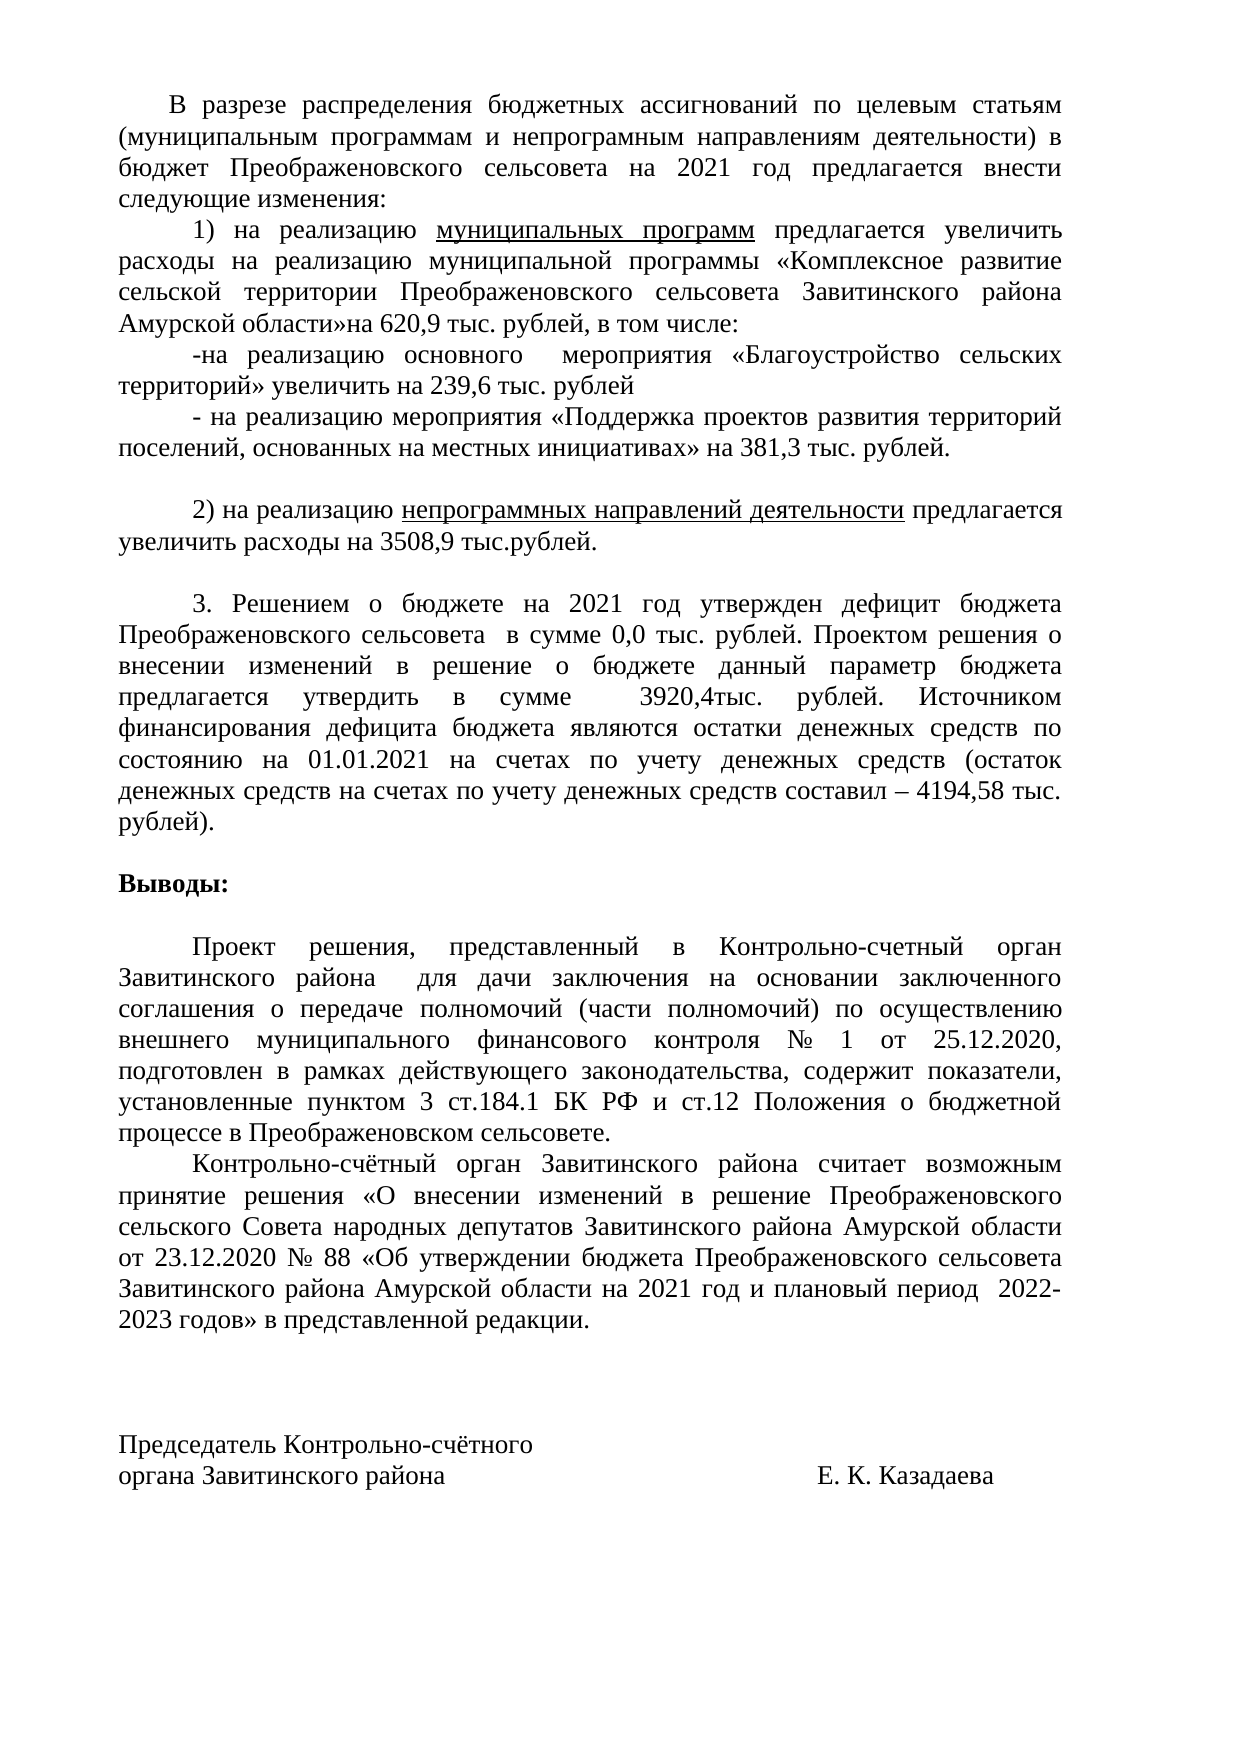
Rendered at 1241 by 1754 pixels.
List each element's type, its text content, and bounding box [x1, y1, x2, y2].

list 1) на реализацию муниципальных программ предлагается увеличить расходы на реализацию муниципальной программы «Комплексное развитие сельской территории Преображеновского сельсовета Завитинского района Амурской области»на 620,9 тыс. рублей, в том числе: [118, 213, 1063, 338]
list 2) на реализацию непрограммных направлений деятельности предлагается увеличить расходы на 3508,9 тыс.рублей. [118, 493, 1063, 556]
text Председатель Контрольно-счётного [118, 1428, 1063, 1459]
text Проект решения, представленный в Контрольно-счетный орган Завитинского района для дачи заключения на основании заключенного соглашения о передаче полномочий (части полномочий) по осуществлению внешнего муниципального финансового контроля № 1 от 25.12.2020, подготовлен в рамках действующего законодательства, содержит показатели, установленные пунктом 3 ст.184.1 БК РФ и ст.12 Положения о бюджетной процессе в Преображеновском сельсовете. [118, 929, 1063, 1148]
text органа Завитинского района Е. К. Казадаева [118, 1459, 1063, 1490]
list - на реализацию мероприятия «Поддержка проектов развития территорий поселений, основанных на местных инициативах» на 381,3 тыс. рублей. [118, 400, 1063, 462]
text Контрольно-счётный орган Завитинского района считает возможным принятие решения «О внесении изменений в решение Преображеновского сельского Совета народных депутатов Завитинского района Амурской области от 23.12.2020 № 88 «Об утверждении бюджета Преображеновского сельсовета Завитинского района Амурской области на 2021 год и плановый период 2022-2023 годов» в представленной редакции. [118, 1148, 1063, 1334]
text В разрезе распределения бюджетных ассигнований по целевым статьям (муниципальным программам и непрограмным направлениям деятельности) в бюджет Преображеновского сельсовета на 2021 год предлагается внести следующие изменения: [118, 89, 1063, 213]
list 3. Решением о бюджете на 2021 год утвержден дефицит бюджета Преображеновского сельсовета в сумме 0,0 тыс. рублей. Проектом решения о внесении изменений в решение о бюджете данный параметр бюджета предлагается утвердить в сумме 3920,4тыс. рублей. Источником финансирования дефицита бюджета являются остатки денежных средств по состоянию на 01.01.2021 на счетах по учету денежных средств (остаток денежных средств на счетах по учету денежных средств составил – 4194,58 тыс. рублей). [118, 587, 1063, 836]
text Выводы: [118, 867, 1063, 898]
list -на реализацию основного мероприятия «Благоустройство сельских территорий» увеличить на 239,6 тыс. рублей [118, 338, 1063, 400]
